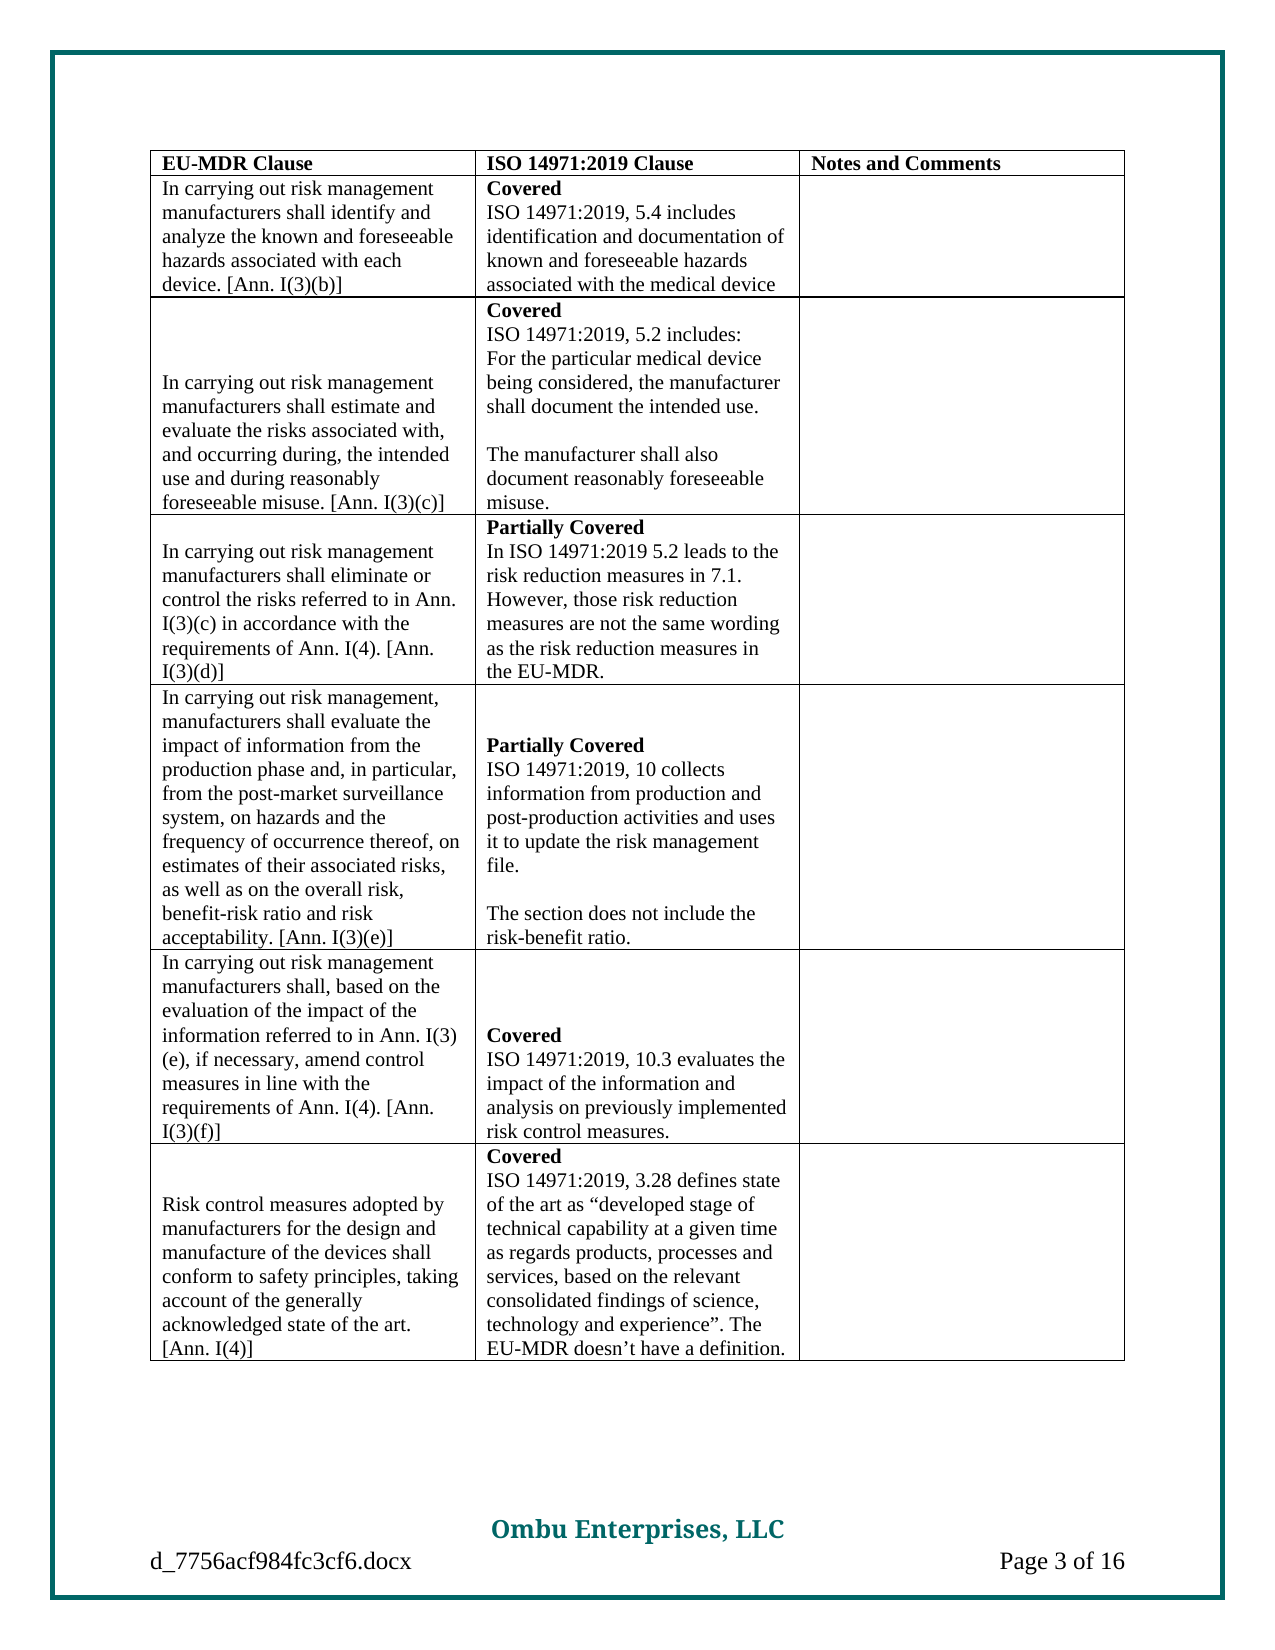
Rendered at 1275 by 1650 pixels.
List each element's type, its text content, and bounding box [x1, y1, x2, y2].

table_header Notes and Comments [800, 151, 1124, 175]
table_cell In carrying out risk management manufacturers shall estimate and evaluate the risks associated with, and occurring during, the intended use and during reasonably foreseeable misuse. [Ann. I(3)(c)] [151, 298, 475, 514]
table_cell Covered ISO 14971:2019, 5.4 includes identification and documentation of known and foreseeable hazards associated with the medical device [476, 176, 799, 296]
table_header EU-MDR Clause [151, 151, 475, 175]
table_cell [800, 515, 1124, 683]
table_cell In carrying out risk management manufacturers shall identify and analyze the known and foreseeable hazards associated with each device. [Ann. I(3)(b)] [151, 176, 475, 296]
table_cell Covered ISO 14971:2019, 5.2 includes: For the particular medical device being considered, the manufacturer shall document the intended use. The manufacturer shall also document reasonably foreseeable misuse. [476, 298, 799, 514]
table_cell [800, 685, 1124, 949]
table_header ISO 14971:2019 Clause [476, 151, 799, 175]
table_cell Partially Covered In ISO 14971:2019 5.2 leads to the risk reduction measures in 7.1. However, those risk reduction measures are not the same wording as the risk reduction measures in the EU-MDR. [476, 515, 799, 683]
table_cell In carrying out risk management, manufacturers shall evaluate the impact of information from the production phase and, in particular, from the post-market surveillance system, on hazards and the frequency of occurrence thereof, on estimates of their associated risks, as well as on the overall risk, benefit-risk ratio and risk acceptability. [Ann. I(3)(e)] [151, 685, 475, 949]
table_cell Covered ISO 14971:2019, 3.28 defines state of the art as “developed stage of technical capability at a given time as regards products, processes and services, based on the relevant consolidated findings of science, technology and experience”. The EU-MDR doesn’t have a definition. [476, 1144, 799, 1360]
table_cell In carrying out risk management manufacturers shall, based on the evaluation of the impact of the information referred to in Ann. I(3)(e), if necessary, amend control measures in line with the requirements of Ann. I(4). [Ann. I(3)(f)] [151, 950, 475, 1143]
table_cell [800, 176, 1124, 296]
table_cell [800, 1144, 1124, 1360]
table_cell In carrying out risk management manufacturers shall eliminate or control the risks referred to in Ann. I(3)(c) in accordance with the requirements of Ann. I(4). [Ann. I(3)(d)] [151, 515, 475, 683]
table_cell Risk control measures adopted by manufacturers for the design and manufacture of the devices shall conform to safety principles, taking account of the generally acknowledged state of the art. [Ann. I(4)] [151, 1144, 475, 1360]
table_cell Partially Covered ISO 14971:2019, 10 collects information from production and post-production activities and uses it to update the risk management file. The section does not include the risk-benefit ratio. [476, 685, 799, 949]
table_cell [800, 298, 1124, 514]
table_cell [800, 950, 1124, 1143]
table_cell Covered ISO 14971:2019, 10.3 evaluates the impact of the information and analysis on previously implemented risk control measures. [476, 950, 799, 1143]
